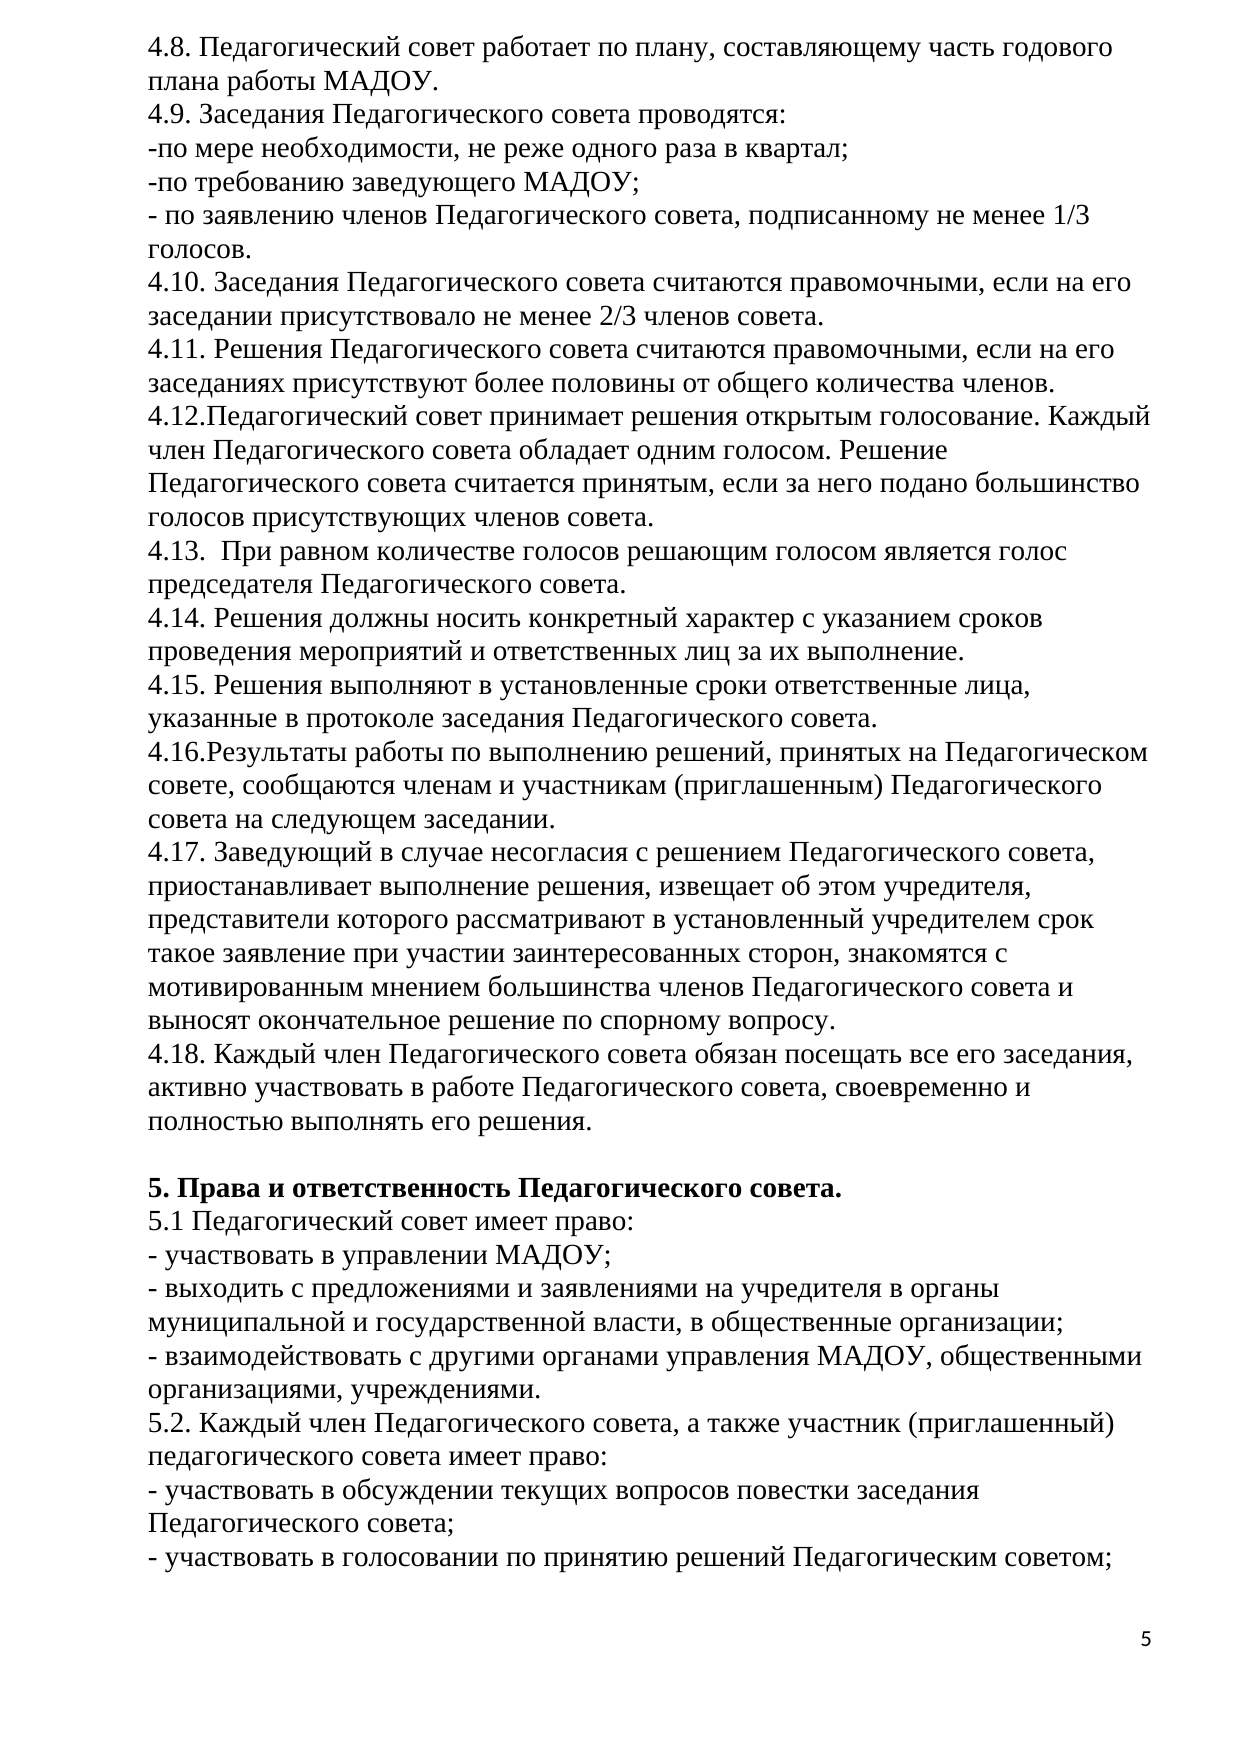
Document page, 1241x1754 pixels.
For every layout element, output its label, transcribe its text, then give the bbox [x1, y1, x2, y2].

text 4.12.Педагогический совет принимает решения открытым голосование. Каждый член Педагогического совета обладает одним голосом. Решение Педагогического совета считается принятым, если за него подано большинство голосов присутствующих членов совета. [148, 398, 1152, 533]
text - участвовать в управлении МАДОУ; [148, 1237, 1152, 1271]
text - выходить с предложениями и заявлениями на учредителя в органы муниципальной и государственной власти, в общественные организации; [148, 1271, 1152, 1338]
text -по требованию заведующего МАДОУ; [148, 164, 1152, 197]
text 4.15. Решения выполняют в установленные сроки ответственные лица, указанные в протоколе заседания Педагогического совета. [148, 667, 1152, 734]
text -по мере необходимости, не реже одного раза в квартал; [148, 130, 1152, 164]
text - участвовать в голосовании по принятию решений Педагогическим советом; [148, 1539, 1152, 1572]
text 4.8. Педагогический совет работает по плану, составляющему часть годового плана работы МАДОУ. [148, 29, 1152, 97]
text 4.16.Результаты работы по выполнению решений, принятых на Педагогическом совете, сообщаются членам и участникам (приглашенным) Педагогического совета на следующем заседании. [148, 734, 1152, 834]
text - взаимодействовать с другими органами управления МАДОУ, общественными организациями, учреждениями. [148, 1338, 1152, 1405]
text 5.1 Педагогический совет имеет право: [148, 1203, 1152, 1237]
text 4.11. Решения Педагогического совета считаются правомочными, если на его заседаниях присутствуют более половины от общего количества членов. [148, 331, 1152, 398]
text 4.18. Каждый член Педагогического совета обязан посещать все его заседания, активно участвовать в работе Педагогического совета, своевременно и полностью выполнять его решения. [148, 1036, 1152, 1136]
text 4.9. Заседания Педагогического совета проводятся: [148, 97, 1152, 130]
text 5.2. Каждый член Педагогического совета, а также участник (приглашенный) педагогического совета имеет право: [148, 1405, 1152, 1472]
text 4.13. При равном количестве голосов решающим голосом является голос председателя Педагогического совета. [148, 533, 1152, 600]
text - по заявлению членов Педагогического совета, подписанному не менее 1/3 голосов. [148, 197, 1152, 264]
text 4.14. Решения должны носить конкретный характер с указанием сроков проведения мероприятий и ответственных лиц за их выполнение. [148, 600, 1152, 667]
text - участвовать в обсуждении текущих вопросов повестки заседания Педагогического совета; [148, 1472, 1152, 1539]
text 4.17. Заведующий в случае несогласия с решением Педагогического совета, приостанавливает выполнение решения, извещает об этом учредителя, представители которого рассматривают в установленный учредителем срок такое заявление при участии заинтересованных сторон, знакомятся с мотивированным мнением большинства членов Педагогического совета и выносят окончательное решение по спорному вопросу. [148, 834, 1152, 1036]
text 5. Права и ответственность Педагогического совета. [148, 1170, 1152, 1203]
text 4.10. Заседания Педагогического совета считаются правомочными, если на его заседании присутствовало не менее 2/3 членов совета. [148, 264, 1152, 331]
